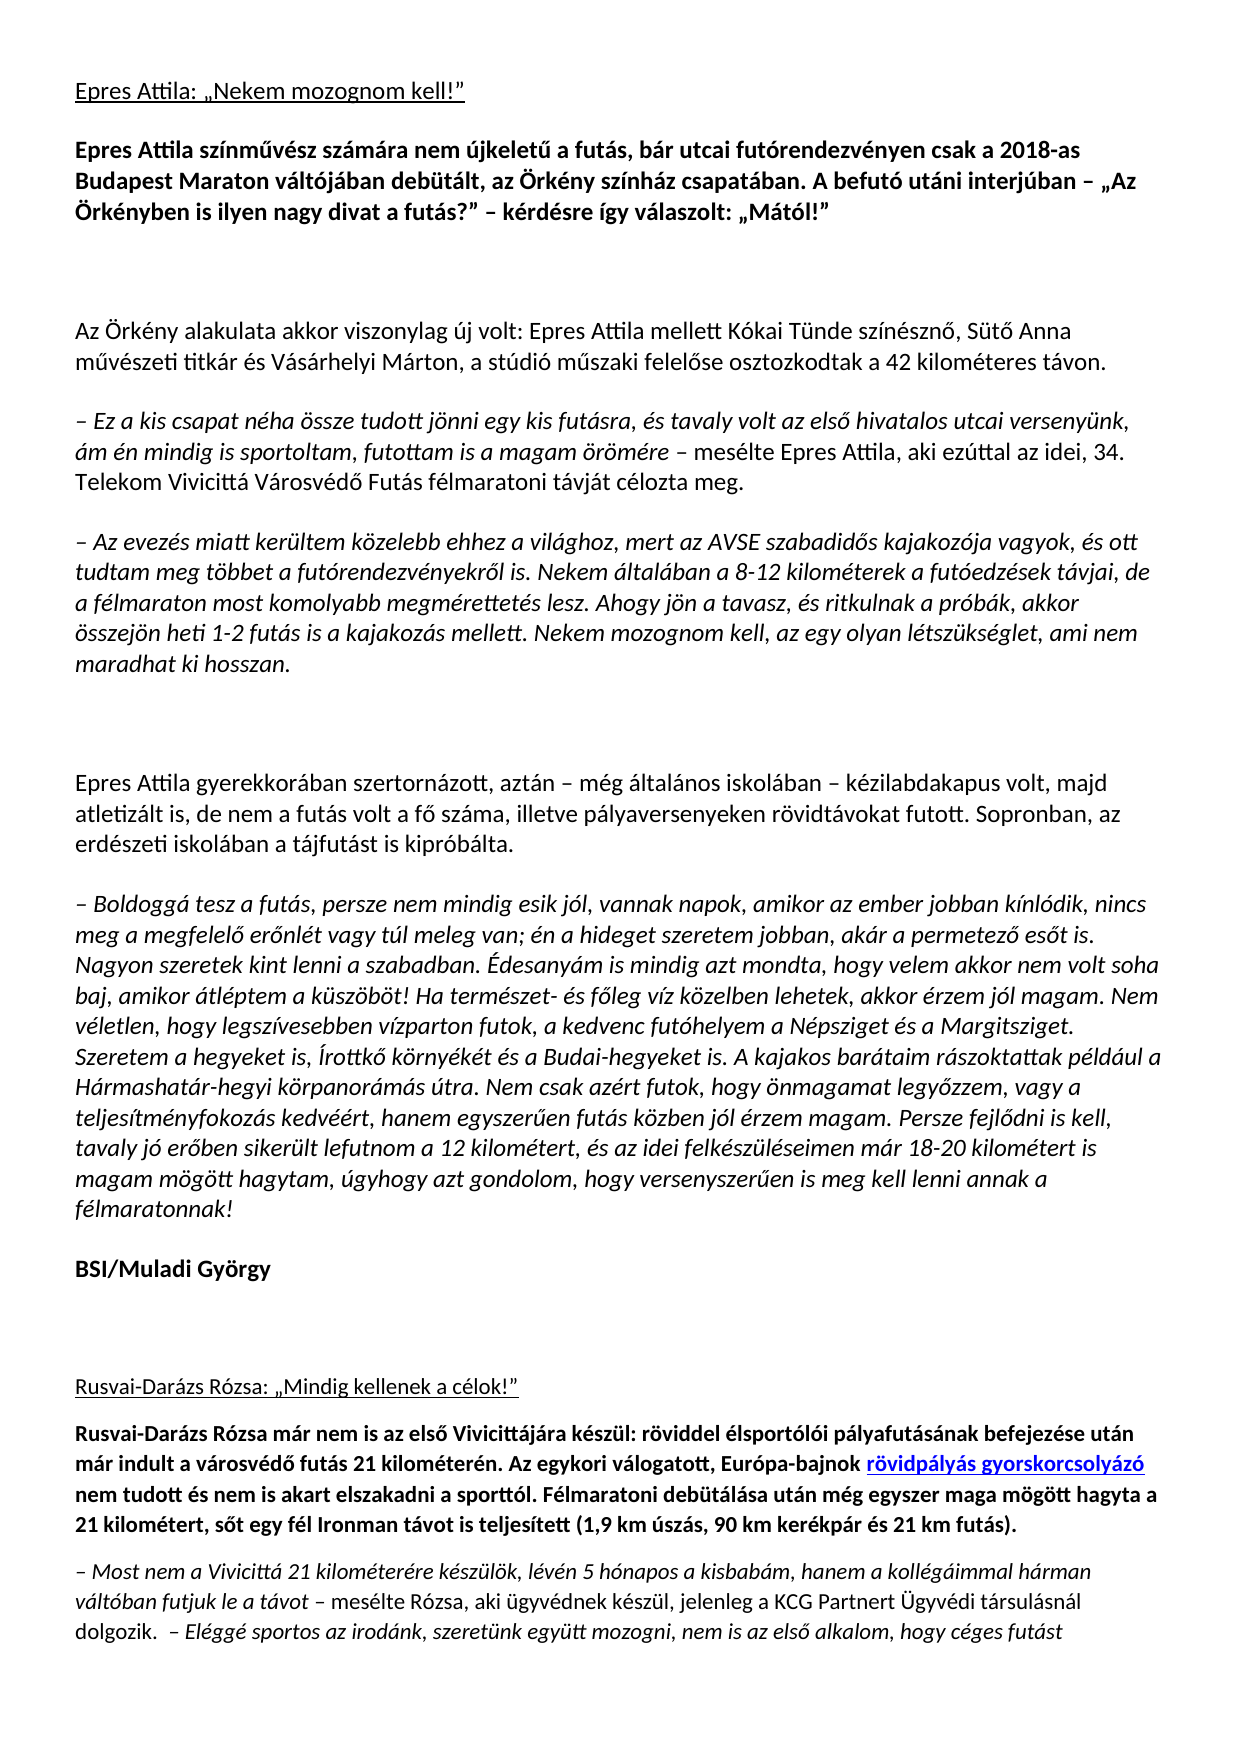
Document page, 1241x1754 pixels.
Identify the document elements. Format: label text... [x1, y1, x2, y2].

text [75, 1557, 1165, 1645]
text Rusvai-Darázs Rózsa már nem is az első Vivicittájára készül: röviddel élsportólói pályafutásának befejezése után már indult a városvédő futás 21 kilométerén. Az egykori válogatott, Európa-bajnok rövidpályás gyorskorcsolyázó nem tudott és nem is akart elszakadni a sporttól. Félmaratoni debütálása után még egyszer maga mögött hagyta a 21 kilométert, sőt egy fél Ironman távot is teljesített (1,9 km úszás, 90 km kerékpár és 21 km futás). [75, 1419, 1165, 1538]
text BSI/Muladi György [75, 1253, 1165, 1284]
text – Az evezés miatt kerültem közelebb ehhez a világhoz, mert az AVSE szabadidős kajakozója vagyok, és ott tudtam meg többet a futórendezvényekről is. Nekem általában a 8-12 kilométerek a futóedzések távjai, de a félmaraton most komolyabb megmérettetés lesz. Ahogy jön a tavasz, és ritkulnak a próbák, akkor összejön heti 1-2 futás is a kajakozás mellett. Nekem mozognom kell, az egy olyan létszükséglet, ami nem maradhat ki hosszan. [75, 526, 1165, 679]
text Rusvai-Darázs Rózsa: „Mindig kellenek a célok!” [75, 1372, 1165, 1401]
text Epres Attila gyerekkorában szertornázott, aztán – még általános iskolában – kézilabdakapus volt, majd atletizált is, de nem a futás volt a fő száma, illetve pályaversenyeken rövidtávokat futott. Sopronban, az erdészeti iskolában a tájfutást is kipróbálta. [75, 767, 1165, 859]
text Epres Attila színművész számára nem újkeletű a futás, bár utcai futórendezvényen csak a 2018-as Budapest Maraton váltójában debütált, az Örkény színház csapatában. A befutó utáni interjúban – „Az Örkényben is ilyen nagy divat a futás?” – kérdésre így válaszolt: „Mától!” [75, 135, 1165, 226]
text Az Örkény alakulata akkor viszonylag új volt: Epres Attila mellett Kókai Tünde színésznő, Sütő Anna művészeti titkár és Vásárhelyi Márton, a stúdió műszaki felelőse osztozkodtak a 42 kilométeres távon. [75, 315, 1165, 376]
text – Ez a kis csapat néha össze tudott jönni egy kis futásra, és tavaly volt az első hivatalos utcai versenyünk, ám én mindig is sportoltam, futottam is a magam örömére – mesélte Epres Attila, aki ezúttal az idei, 34. Telekom Vivicittá Városvédő Futás félmaratoni távját célozta meg. [75, 405, 1165, 497]
text Epres Attila: „Nekem mozognom kell!” [75, 75, 1165, 106]
text – Boldoggá tesz a futás, persze nem mindig esik jól, vannak napok, amikor az ember jobban kínlódik, nincs meg a megfelelő erőnlét vagy túl meleg van; én a hideget szeretem jobban, akár a permetező esőt is. Nagyon szeretek kint lenni a szabadban. Édesanyám is mindig azt mondta, hogy velem akkor nem volt soha baj, amikor átléptem a küszöböt! Ha természet- és főleg víz közelben lehetek, akkor érzem jól magam. Nem véletlen, hogy legszívesebben vízparton futok, a kedvenc futóhelyem a Népsziget és a Margitsziget. Szeretem a hegyeket is, Írottkő környékét és a Budai-hegyeket is. A kajakos barátaim rászoktattak például a Hármashatár-hegyi körpanorámás útra. Nem csak azért futok, hogy önmagamat legyőzzem, vagy a teljesítményfokozás kedvéért, hanem egyszerűen futás közben jól érzem magam. Persze fejlődni is kell, tavaly jó erőben sikerült lefutnom a 12 kilométert, és az idei felkészüléseimen már 18-20 kilométert is magam mögött hagytam, úgyhogy azt gondolom, hogy versenyszerűen is meg kell lenni annak a félmaratonnak! [75, 888, 1165, 1224]
